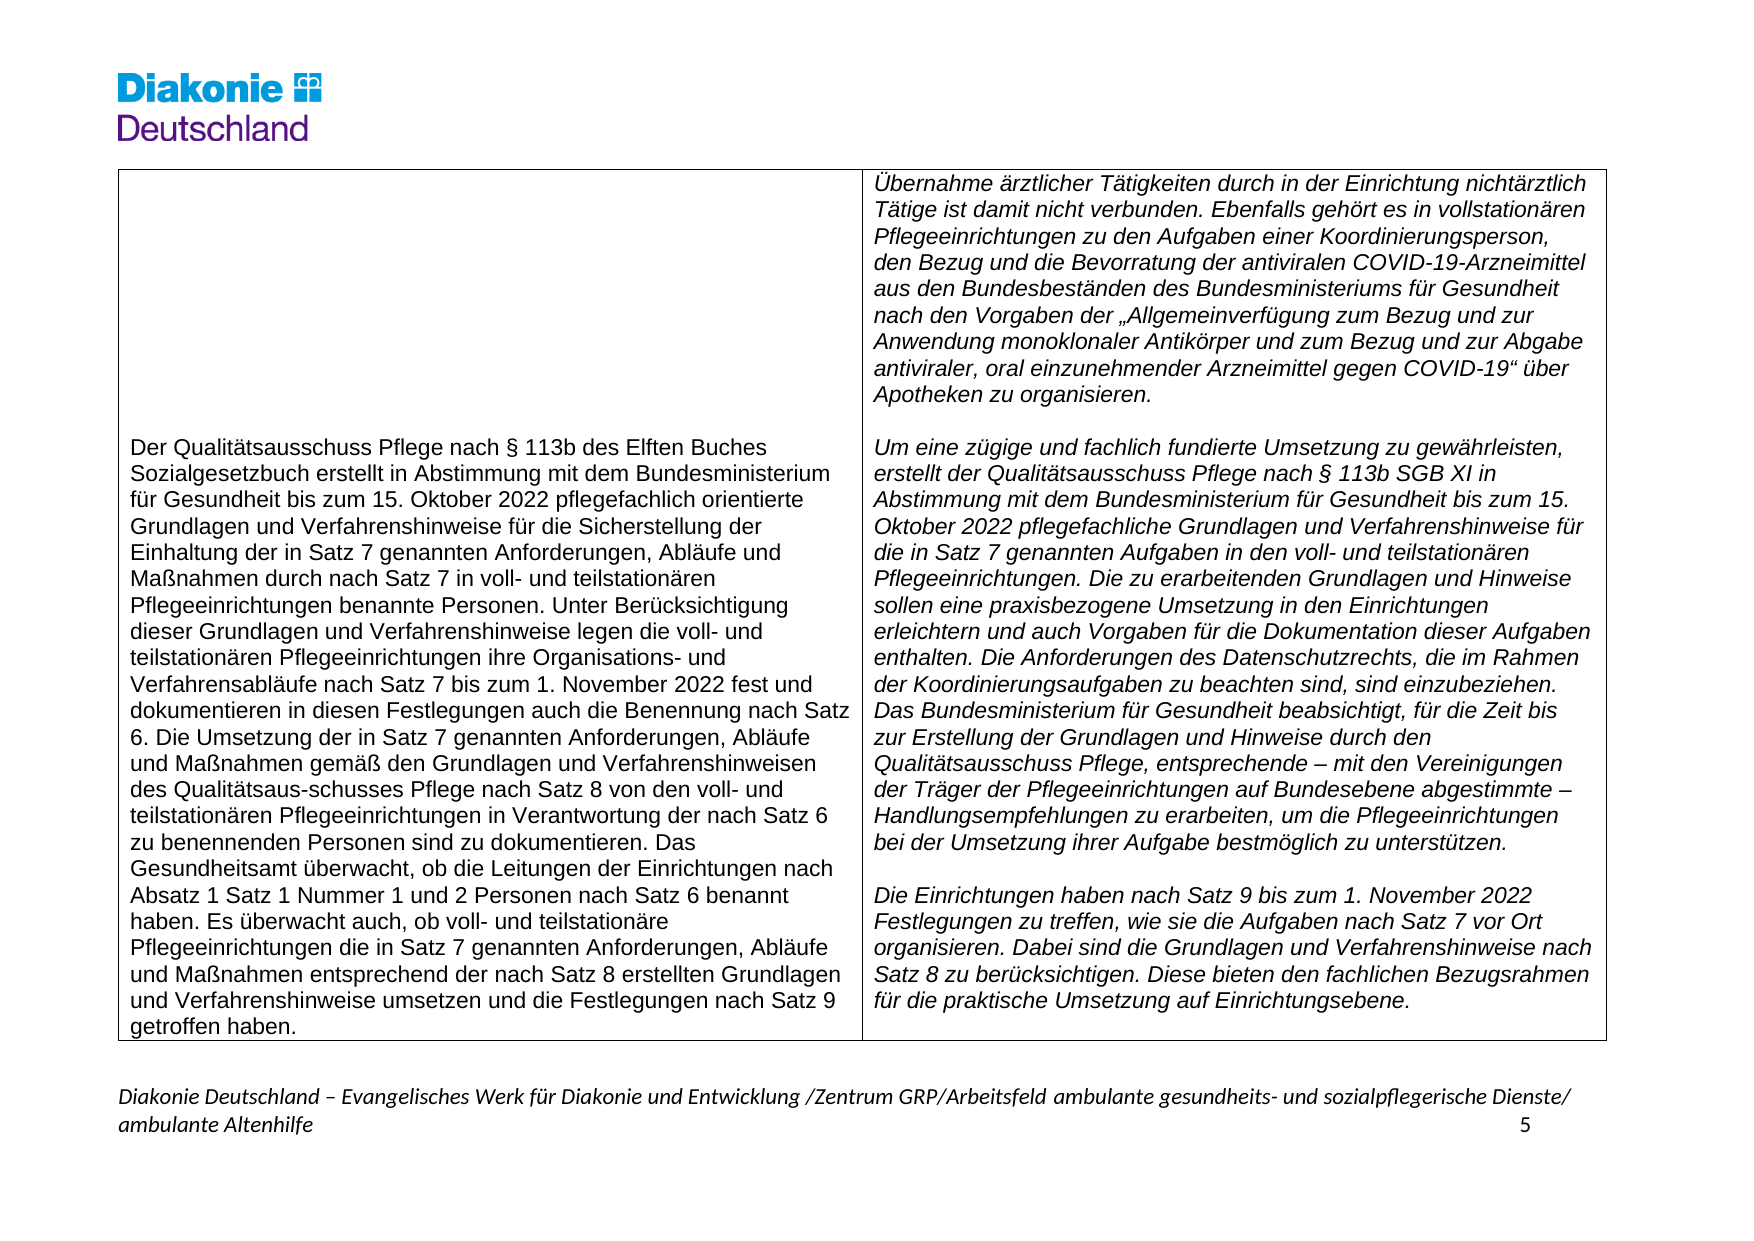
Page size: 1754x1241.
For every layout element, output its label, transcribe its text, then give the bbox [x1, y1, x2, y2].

picture [211, 87, 216, 96]
picture [127, 81, 136, 94]
picture [118, 73, 322, 141]
